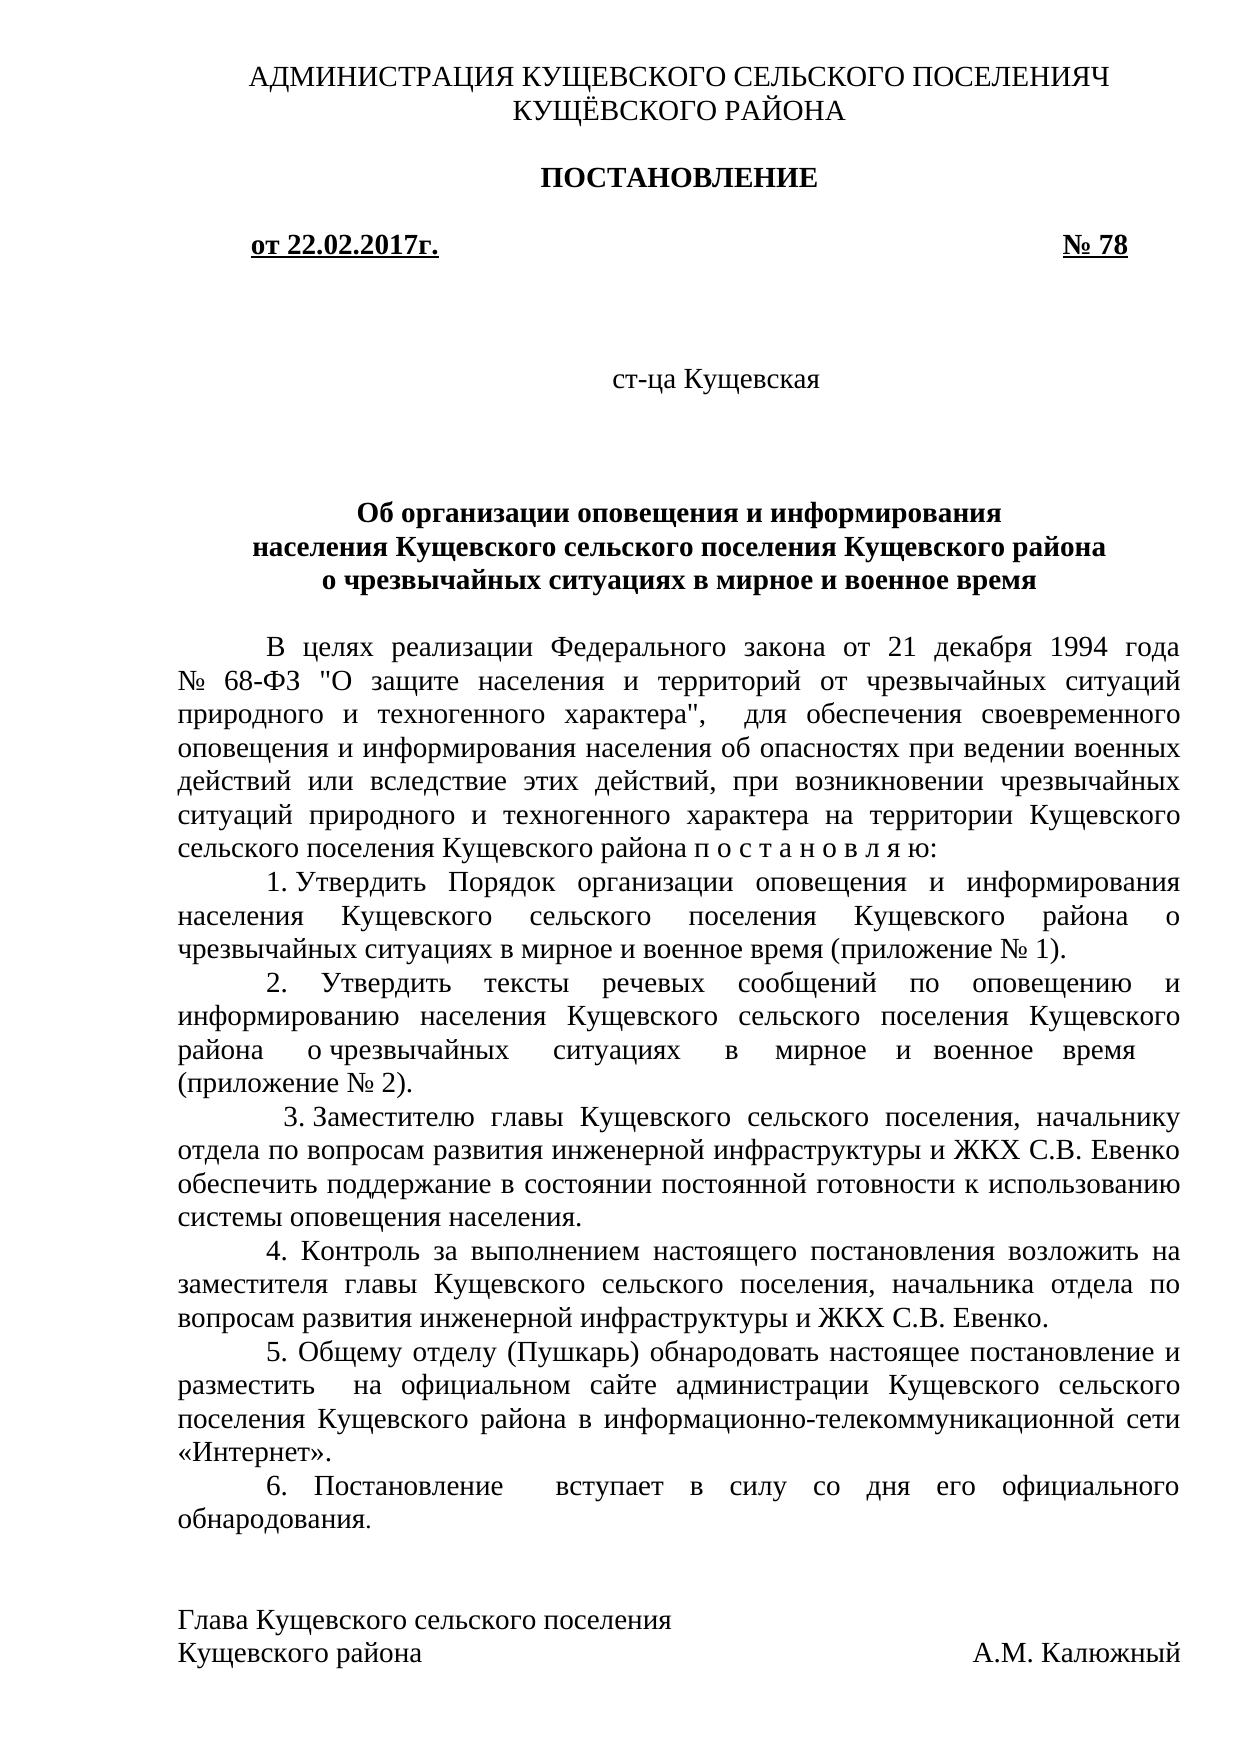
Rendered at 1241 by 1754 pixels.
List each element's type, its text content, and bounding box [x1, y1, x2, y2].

text АДМИНИСТРАЦИЯ КУЩЕВСКОГО СЕЛЬСКОГО ПОСЕЛЕНИЯЧ [177, 59, 1181, 93]
text от 22.02.2017г. № 78 [251, 227, 1181, 260]
text 3. Заместителю главы Кущевского сельского поселения, начальнику отдела по вопросам развития инженерной инфраструктуры и ЖКХ С.В. Евенко обеспечить поддержание в состоянии постоянной готовности к использованию системы оповещения населения. [177, 1099, 1181, 1233]
text 6. Постановление вступает в силу со дня его официального обнародования. [177, 1468, 1181, 1535]
text КУЩЁВСКОГО РАЙОНА [177, 93, 1181, 126]
text (приложение № 2). [177, 1065, 1181, 1099]
text Глава Кущевского сельского поселения [177, 1602, 1181, 1636]
text 4. Контроль за выполнением настоящего постановления возложить на заместителя главы Кущевского сельского поселения, начальника отдела по вопросам развития инженерной инфраструктуры и ЖКХ С.В. Евенко. [177, 1233, 1181, 1334]
text 2. Утвердить тексты речевых сообщений по оповещению и информированию населения Кущевского сельского поселения Кущевского района о чрезвычайных ситуациях в мирное и военное время [177, 965, 1181, 1065]
text В целях реализации Федерального закона от 21 декабря 1994 года № 68-ФЗ "О защите населения и территорий от чрезвычайных ситуаций природного и техногенного характера", для обеспечения своевременного оповещения и информирования населения об опасностях при ведении военных действий или вследствие этих действий, при возникновении чрезвычайных ситуаций природного и техногенного характера на территории Кущевского сельского поселения Кущевского района п о с т а н о в л я ю: [177, 629, 1181, 864]
text ПОСТАНОВЛЕНИЕ [177, 160, 1181, 193]
text о чрезвычайных ситуациях в мирное и военное время [177, 562, 1181, 596]
text 1. Утвердить Порядок организации оповещения и информирования населения Кущевского сельского поселения Кущевского района о чрезвычайных ситуациях в мирное и военное время (приложение № 1). [177, 864, 1181, 965]
text населения Кущевского сельского поселения Кущевского района [177, 529, 1181, 562]
text Кущевского района А.М. Калюжный [177, 1636, 1181, 1669]
text ст-ца Кущевская [251, 361, 1181, 394]
text Об организации оповещения и информирования [177, 495, 1181, 529]
text 5. Общему отделу (Пушкарь) обнародовать настоящее постановление и разместить на официальном сайте администрации Кущевского сельского поселения Кущевского района в информационно-телекоммуникационной сети «Интернет». [177, 1334, 1181, 1468]
